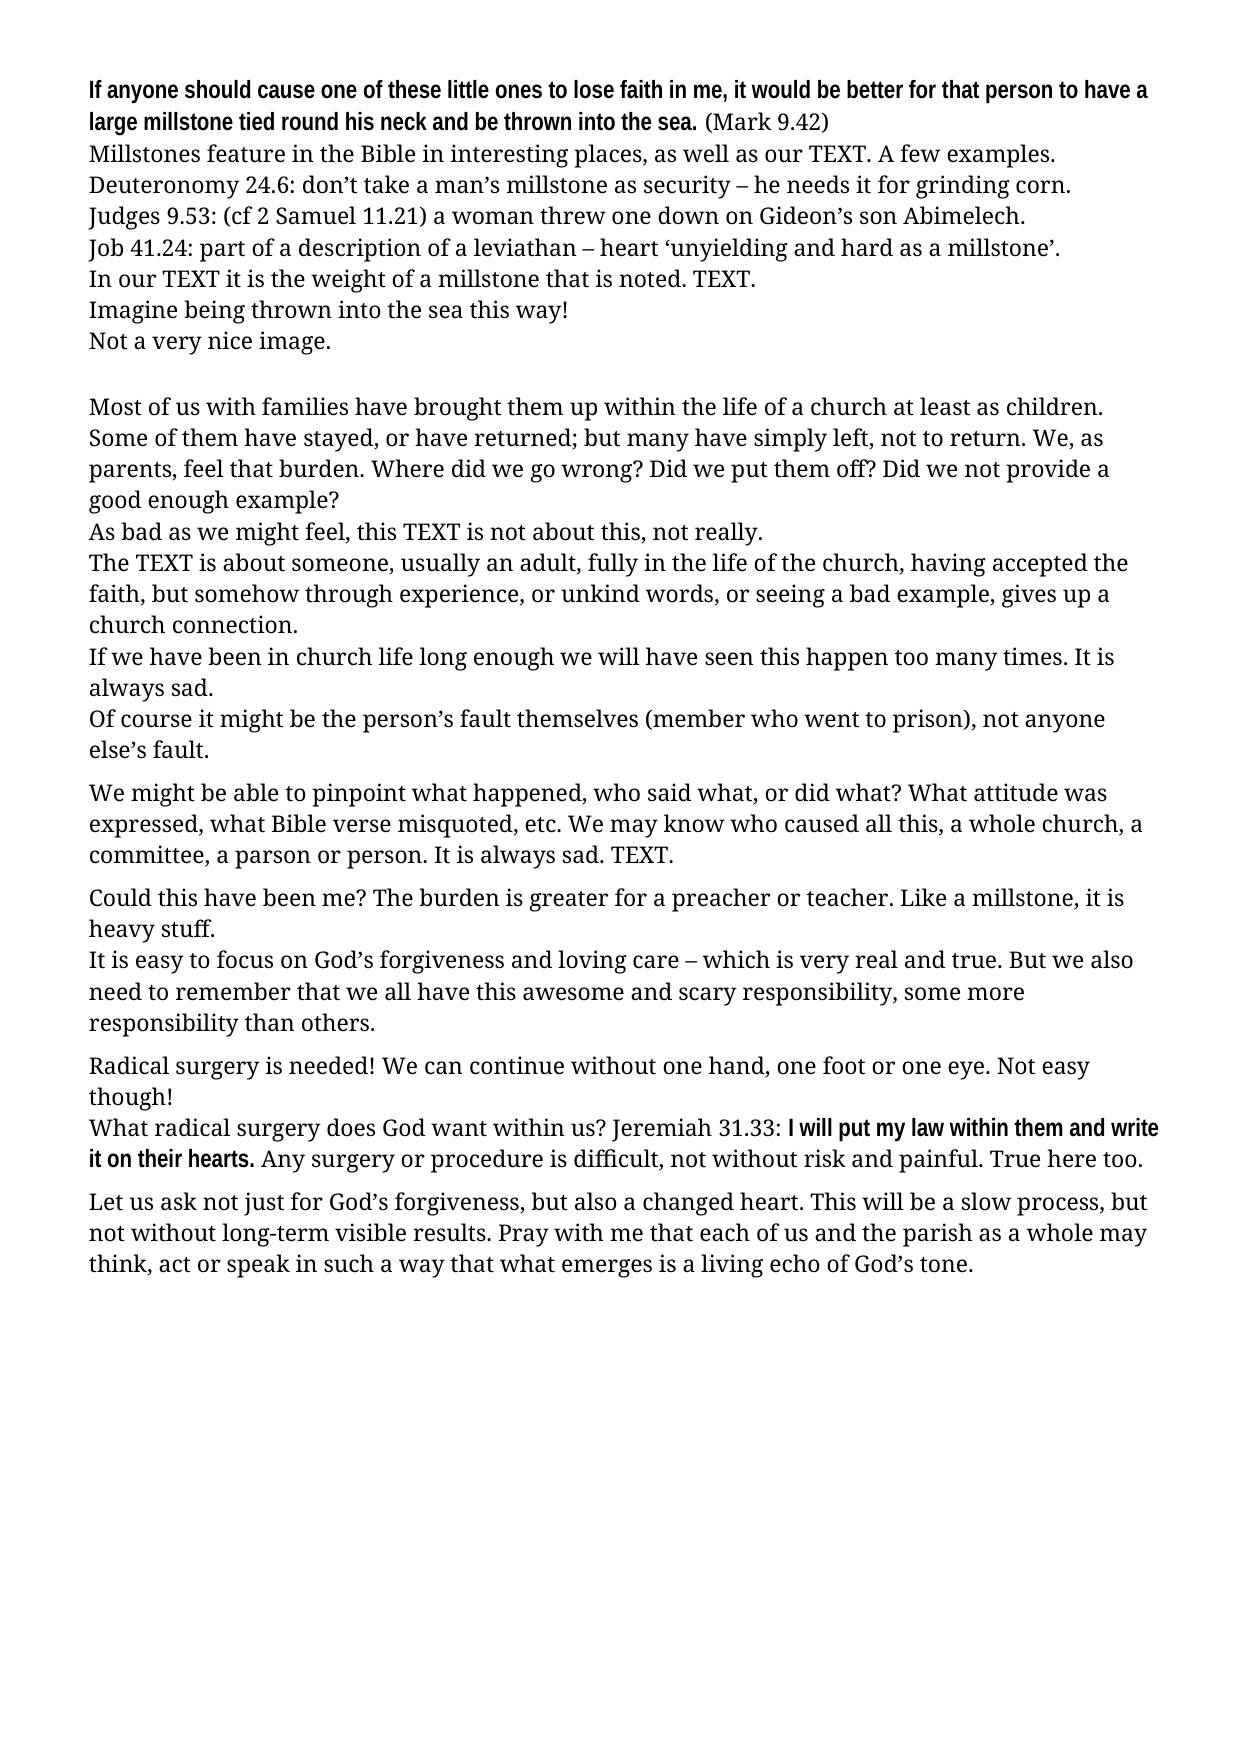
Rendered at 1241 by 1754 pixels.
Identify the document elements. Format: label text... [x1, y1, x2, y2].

text If we have been in church life long enough we will have seen this happen too many times. It is always sad. [89, 641, 1165, 703]
text The TEXT is about someone, usually an adult, fully in the life of the church, having accepted the faith, but somehow through experience, or unkind words, or seeing a bad example, gives up a church connection. [89, 547, 1165, 641]
text Judges 9.53: (cf 2 Samuel 11.21) a woman threw one down on Gideon’s son Abimelech. [89, 200, 1165, 231]
text Job 41.24: part of a description of a leviathan – heart ‘unyielding and hard as a millstone’. [89, 231, 1165, 263]
text Of course it might be the person’s fault themselves (member who went to prison), not anyone else’s fault. [89, 703, 1165, 766]
text Millstones feature in the Bible in interesting places, as well as our TEXT. A few examples. [89, 138, 1165, 169]
text Radical surgery is needed! We can continue without one hand, one foot or one eye. Not easy though! [89, 1049, 1165, 1112]
text What radical surgery does God want within us? Jeremiah 31.33: I will put my law within them and write it on their hearts. Any surgery or procedure is difficult, not without risk and painful. True here too. [89, 1112, 1165, 1174]
text Let us ask not just for God’s forgiveness, but also a changed heart. This will be a slow process, but not without long-term visible results. Pray with me that each of us and the parish as a whole may think, act or speak in such a way that what emerges is a living echo of God’s tone. [89, 1186, 1165, 1280]
text As bad as we might feel, this TEXT is not about this, not really. [89, 516, 1165, 547]
text We might be able to pinpoint what happened, who said what, or did what? What attitude was expressed, what Bible verse misquoted, etc. We may know who caused all this, a whole church, a committee, a parson or person. It is always sad. TEXT. [89, 777, 1165, 871]
text Not a very nice image. [89, 325, 1165, 356]
text Could this have been me? The burden is greater for a preacher or teacher. Like a millstone, it is heavy stuff. It is easy to focus on God’s forgiveness and loving care – which is very real and true. But we also need to remember that we all have this awesome and scary responsibility, some more responsibility than others. [89, 882, 1165, 1038]
text Most of us with families have brought them up within the life of a church at least as children. Some of them have stayed, or have returned; but many have simply left, not to return. We, as parents, feel that burden. Where did we go wrong? Did we put them off? Did we not provide a good enough example? [89, 391, 1165, 516]
text Deuteronomy 24.6: don’t take a man’s millstone as security – he needs it for grinding corn. [89, 169, 1165, 200]
text If anyone should cause one of these little ones to lose faith in me, it would be better for that person to have a large millstone tied round his neck and be thrown into the sea. (Mark 9.42) [89, 75, 1165, 138]
text In our TEXT it is the weight of a millstone that is noted. TEXT. Imagine being thrown into the sea this way! [89, 263, 1165, 325]
